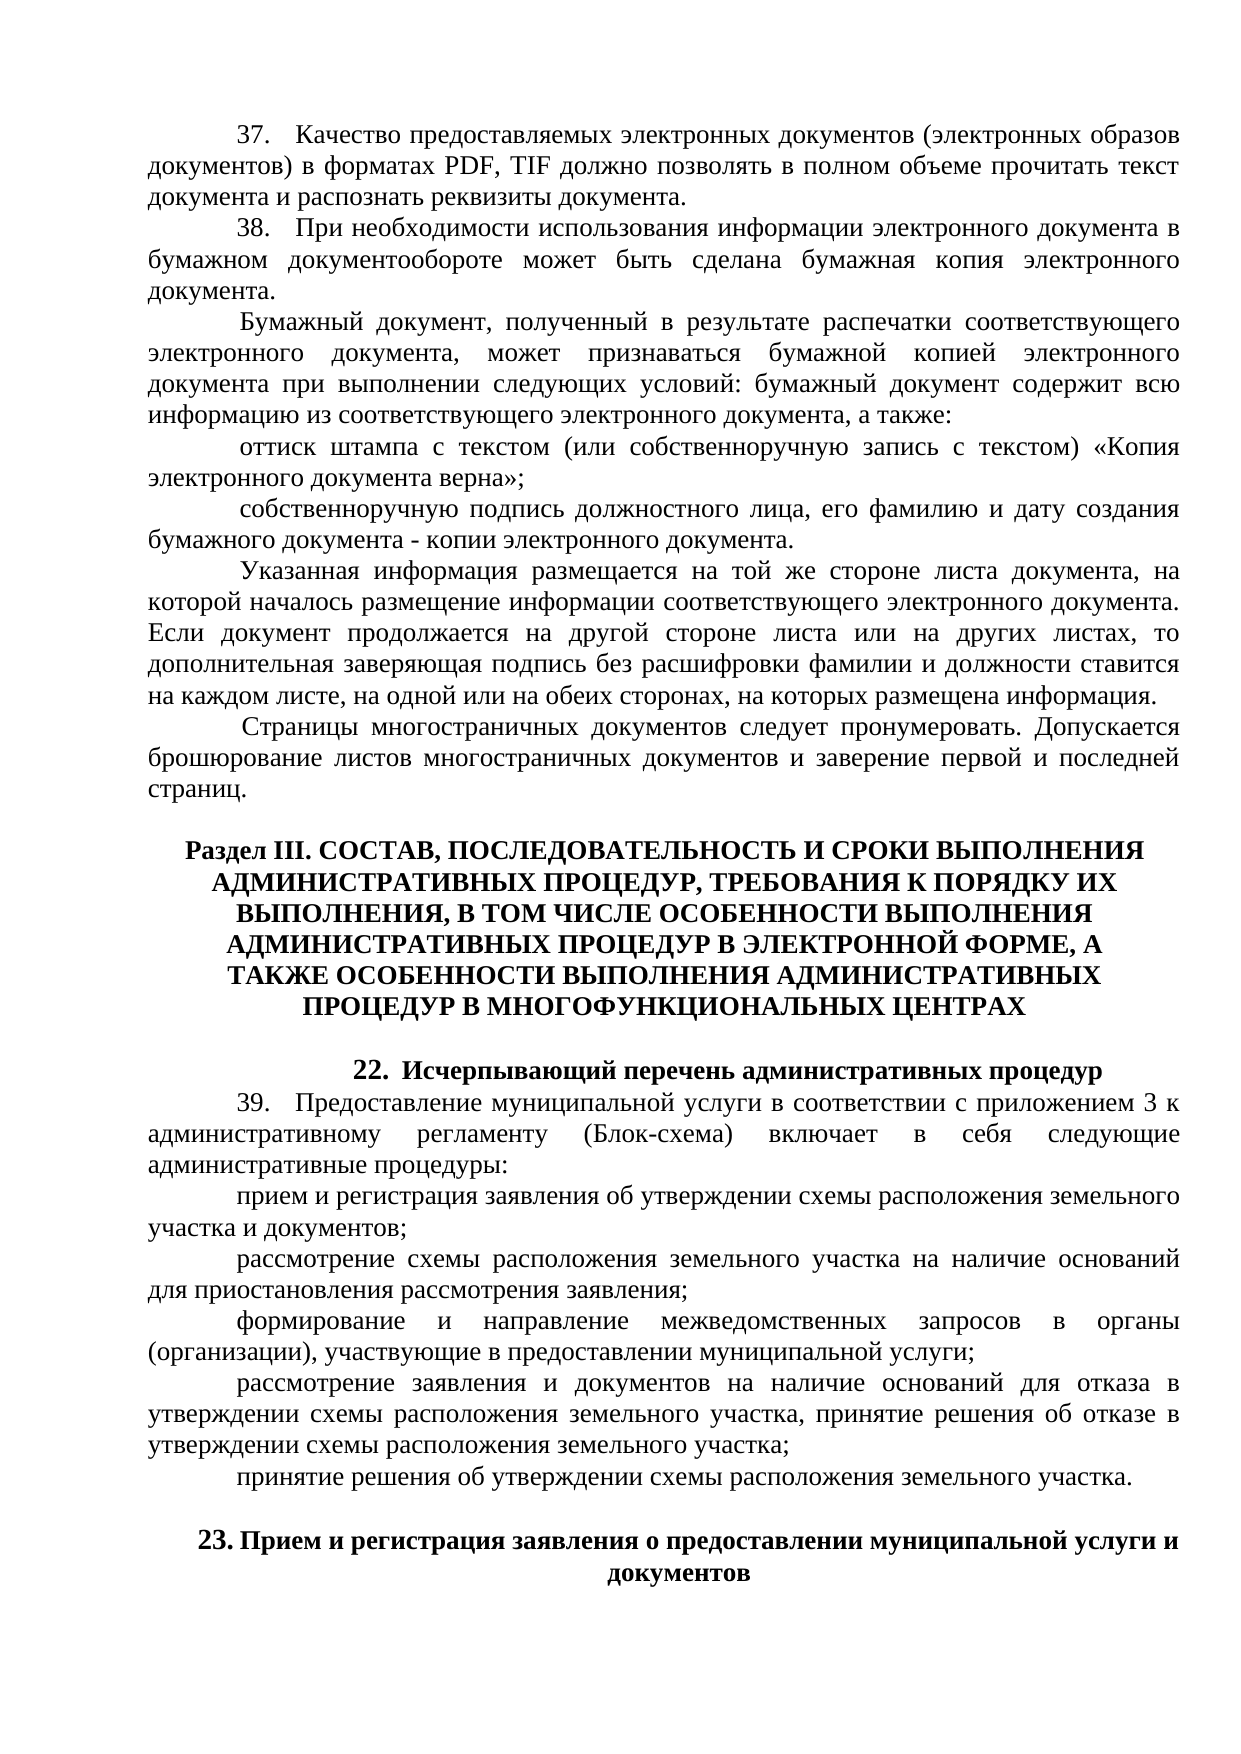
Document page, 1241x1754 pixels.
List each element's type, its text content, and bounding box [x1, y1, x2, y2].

text рассмотрение схемы расположения земельного участка на наличие оснований для приостановления рассмотрения заявления; [148, 1242, 1181, 1304]
text рассмотрение заявления и документов на наличие оснований для отказа в утверждении схемы расположения земельного участка, принятие решения об отказе в утверждении схемы расположения земельного участка; [148, 1366, 1181, 1460]
text принятие решения об утверждении схемы расположения земельного участка. [148, 1460, 1181, 1491]
text оттиск штампа с текстом (или собственноручную запись с текстом) «Копия электронного документа верна»; [148, 429, 1181, 492]
text Страницы многостраничных документов следует пронумеровать. Допускается брошюрование листов многостраничных документов и заверение первой и последней страниц. [148, 710, 1181, 803]
text собственноручную подпись должностного лица, его фамилию и дату создания бумажного документа - копии электронного документа. [148, 492, 1181, 554]
list Качество предоставляемых электронных документов (электронных образов документов) в форматах PDF, TIF должно позволять в полном объеме прочитать текст документа и распознать реквизиты документа. [148, 118, 1181, 212]
text формирование и направление межведомственных запросов в органы (организации), участвующие в предоставлении муниципальной услуги; [148, 1304, 1181, 1366]
text Раздел III. СОСТАВ, ПОСЛЕДОВАТЕЛЬНОСТЬ И СРОКИ ВЫПОЛНЕНИЯ АДМИНИСТРАТИВНЫХ ПРОЦЕДУР, ТРЕБОВАНИЯ К ПОРЯДКУ ИХ ВЫПОЛНЕНИЯ, В ТОМ ЧИСЛЕ ОСОБЕННОСТИ ВЫПОЛНЕНИЯ АДМИНИСТРАТИВНЫХ ПРОЦЕДУР В ЭЛЕКТРОННОЙ ФОРМЕ, А ТАКЖЕ ОСОБЕННОСТИ ВЫПОЛНЕНИЯ АДМИНИСТРАТИВНЫХ ПРОЦЕДУР В МНОГОФУНКЦИОНАЛЬНЫХ ЦЕНТРАХ [148, 834, 1181, 1021]
list Предоставление муниципальной услуги в соответствии с приложением 3 к административному регламенту (Блок-схема) включает в себя следующие административные процедуры: [148, 1086, 1181, 1179]
list Исчерпывающий перечень административных процедур [275, 1052, 1181, 1086]
list При необходимости использования информации электронного документа в бумажном документообороте может быть сделана бумажная копия электронного документа. [148, 212, 1181, 305]
text Указанная информация размещается на той же стороне листа документа, на которой началось размещение информации соответствующего электронного документа. Если документ продолжается на другой стороне листа или на других листах, то дополнительная заверяющая подпись без расшифровки фамилии и должности ставится на каждом листе, на одной или на обеих сторонах, на которых размещена информация. [148, 554, 1181, 710]
text Бумажный документ, полученный в результате распечатки соответствующего электронного документа, может признаваться бумажной копией электронного документа при выполнении следующих условий: бумажный документ содержит всю информацию из соответствующего электронного документа, а также: [148, 305, 1181, 429]
text прием и регистрация заявления об утверждении схемы расположения земельного участка и документов; [148, 1179, 1181, 1242]
list Прием и регистрация заявления о предоставлении муниципальной услуги и документов [177, 1522, 1181, 1587]
